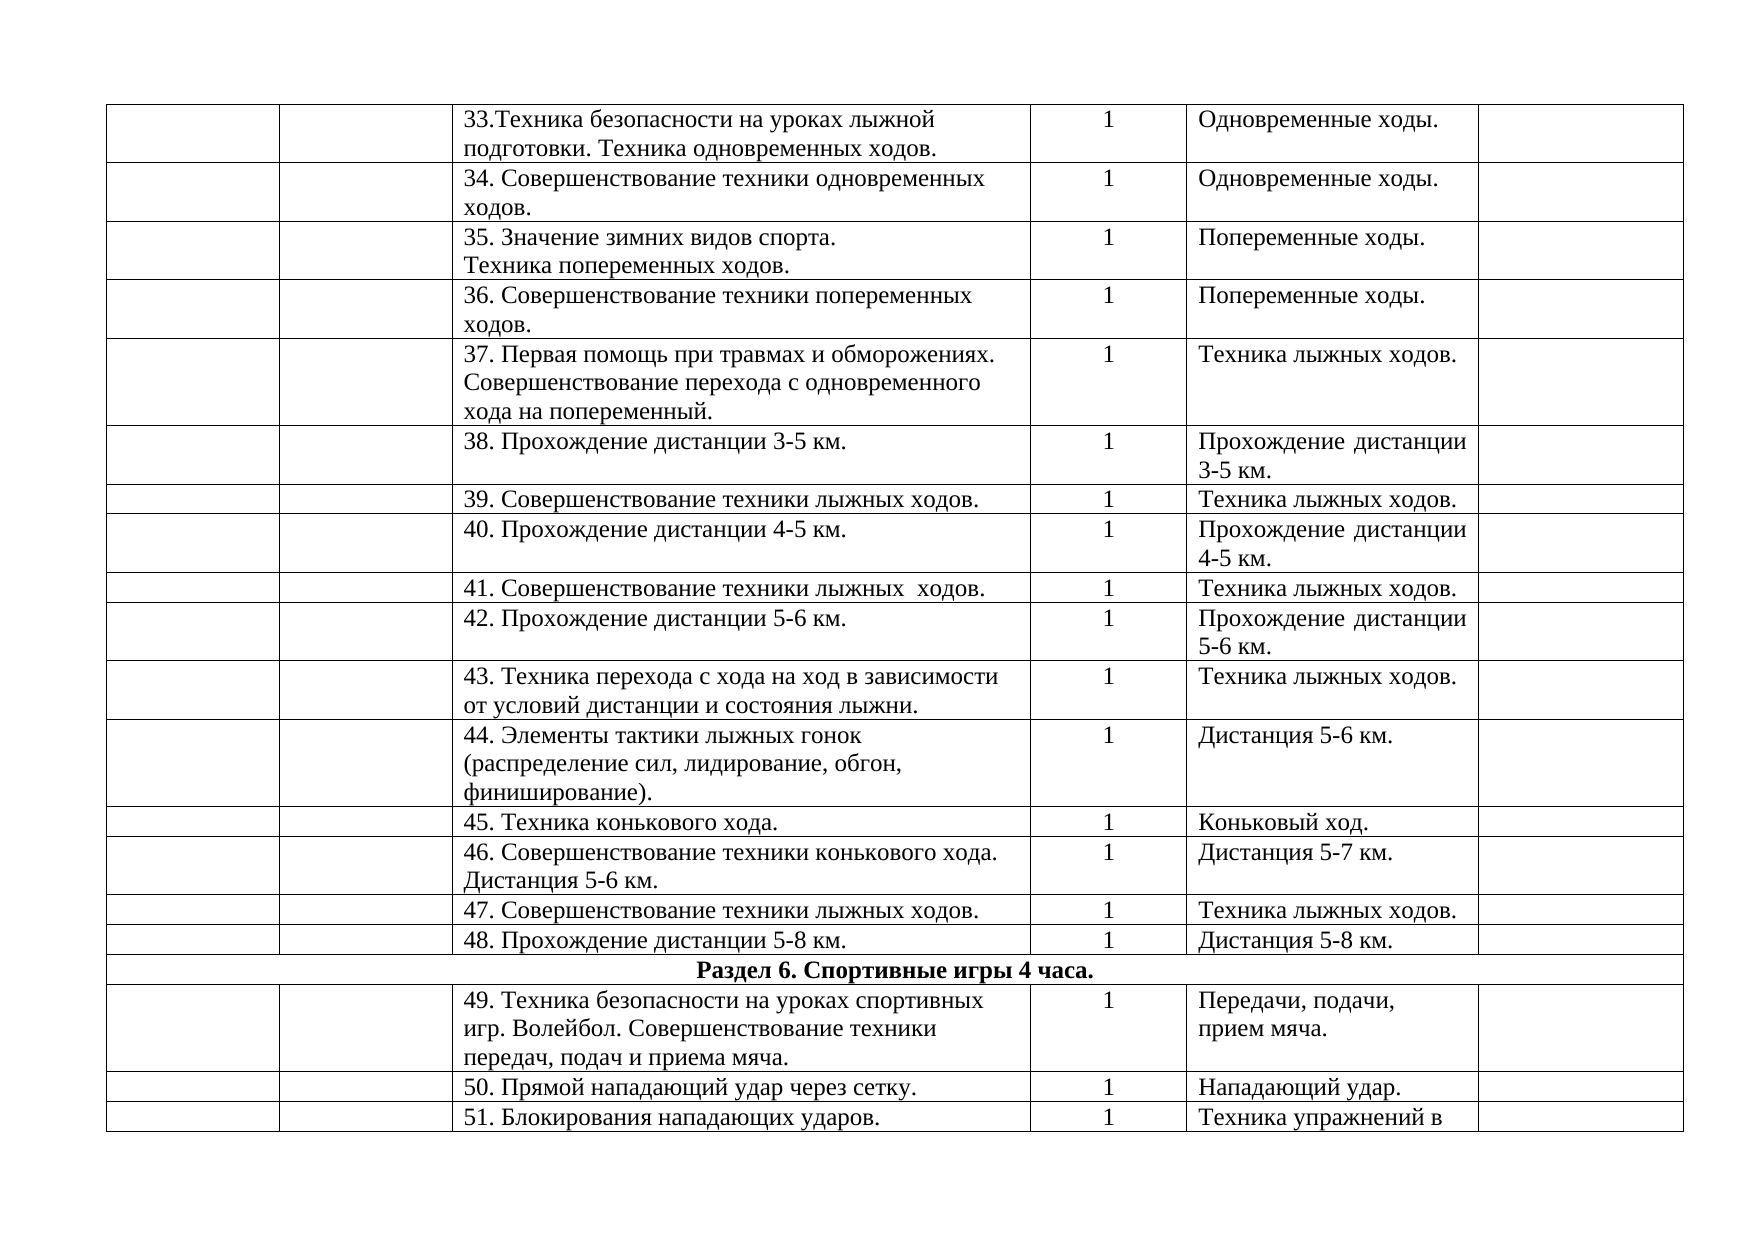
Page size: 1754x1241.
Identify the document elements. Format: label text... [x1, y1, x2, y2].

table_cell [280, 485, 452, 513]
table_cell [1479, 720, 1683, 806]
table_cell 46. Совершенствование техники конькового хода. Дистанция 5-6 км. [453, 837, 1030, 894]
table_cell 35. Значение зимних видов спорта. Техника попеременных ходов. [453, 222, 1030, 279]
table_cell [280, 720, 452, 806]
table_cell [1479, 807, 1683, 836]
table_cell [107, 720, 279, 806]
table_cell 45. Техника конькового хода. [453, 807, 1030, 836]
table_cell [107, 603, 279, 660]
table_cell [1479, 514, 1683, 572]
table_cell 36. Совершенствование техники попеременных ходов. [453, 280, 1030, 338]
table_cell 1 [1031, 720, 1186, 806]
table_cell [107, 426, 279, 483]
table_cell [280, 985, 452, 1071]
table_cell 39. Совершенствование техники лыжных ходов. [453, 485, 1030, 513]
table_cell Раздел 6. Спортивные игры 4 часа. [107, 955, 1683, 984]
table_cell [107, 837, 279, 894]
table_cell [1479, 573, 1683, 602]
table_cell [107, 485, 279, 513]
table_cell 1 [1031, 1072, 1186, 1101]
table_cell 33.Техника безопасности на уроках лыжной подготовки. Техника одновременных ходов. [453, 105, 1030, 162]
table_cell [1479, 1102, 1683, 1131]
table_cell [1187, 1102, 1478, 1131]
table_cell [1479, 339, 1683, 425]
table_cell Прохождение дистанции 5-6 км. [1187, 603, 1478, 660]
table_cell Попеременные ходы. [1187, 222, 1478, 279]
table_cell Дистанция 5-6 км. [1187, 720, 1478, 806]
table_cell 48. Прохождение дистанции 5-8 км. [453, 925, 1030, 954]
table_cell 49. Техника безопасности на уроках спортивных игр. Волейбол. Совершенствование техники передач, подач и приема мяча. [453, 985, 1030, 1071]
table_cell Техника лыжных ходов. [1187, 895, 1478, 924]
table_cell 47. Совершенствование техники лыжных ходов. [453, 895, 1030, 924]
table_cell 1 [1031, 514, 1186, 572]
table_cell [280, 895, 452, 924]
table_cell [107, 985, 279, 1071]
table_cell [280, 426, 452, 483]
table_cell Одновременные ходы. [1187, 105, 1478, 162]
table_cell Техника лыжных ходов. [1187, 339, 1478, 425]
table_cell 34. Совершенствование техники одновременных ходов. [453, 163, 1030, 221]
table_cell [1479, 1072, 1683, 1101]
table_cell 1 [1031, 985, 1186, 1071]
table_cell 1 [1031, 280, 1186, 338]
table_cell 50. Прямой нападающий удар через сетку. [453, 1072, 1030, 1101]
table_cell 1 [1031, 837, 1186, 894]
table_cell 1 [1031, 603, 1186, 660]
table_cell Одновременные ходы. [1187, 163, 1478, 221]
table_cell [280, 163, 452, 221]
table_cell 42. Прохождение дистанции 5-6 км. [453, 603, 1030, 660]
table_cell [107, 105, 279, 162]
table_cell Прохождение дистанции 4-5 км. [1187, 514, 1478, 572]
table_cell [453, 1102, 1030, 1131]
table_cell Техника лыжных ходов. [1187, 573, 1478, 602]
table_cell 1 [1031, 573, 1186, 602]
table_cell [107, 661, 279, 719]
table_cell 44. Элементы тактики лыжных гонок (распределение сил, лидирование, обгон, финиширование). [453, 720, 1030, 806]
table_cell [1479, 105, 1683, 162]
table_cell [107, 163, 279, 221]
table_cell [1479, 163, 1683, 221]
table_cell [280, 514, 452, 572]
table_cell [280, 925, 452, 954]
table_cell 1 [1031, 105, 1186, 162]
table_cell [107, 573, 279, 602]
table_cell 1 [1031, 925, 1186, 954]
table_cell [107, 1072, 279, 1101]
table_cell Нападающий удар. [1187, 1072, 1478, 1101]
table_cell [280, 1072, 452, 1101]
table_cell [280, 807, 452, 836]
table_cell [280, 222, 452, 279]
table_cell [280, 339, 452, 425]
table_cell 1 [1031, 339, 1186, 425]
table_cell [280, 603, 452, 660]
table_cell [1479, 485, 1683, 513]
table_cell Дистанция 5-8 км. [1187, 925, 1478, 954]
table_cell [1479, 603, 1683, 660]
table_cell [107, 514, 279, 572]
table_cell [1479, 837, 1683, 894]
table_cell 1 [1031, 222, 1186, 279]
table_cell [280, 573, 452, 602]
table_cell Прохождение дистанции 3-5 км. [1187, 426, 1478, 483]
table_cell [280, 280, 452, 338]
table_cell 38. Прохождение дистанции 3-5 км. [453, 426, 1030, 483]
table_cell [280, 105, 452, 162]
table_cell [107, 280, 279, 338]
table_cell [1479, 661, 1683, 719]
table_cell [280, 1102, 452, 1131]
table_cell [107, 925, 279, 954]
table_cell [280, 837, 452, 894]
table_cell 1 [1031, 426, 1186, 483]
table_cell 1 [1031, 895, 1186, 924]
table_cell 1 [1031, 661, 1186, 719]
table_cell [280, 661, 452, 719]
table_cell [1479, 426, 1683, 483]
table_cell 41. Совершенствование техники лыжных ходов. [453, 573, 1030, 602]
table_cell 1 [1031, 1102, 1186, 1131]
table_cell [1479, 222, 1683, 279]
table_cell 1 [1031, 485, 1186, 513]
table_cell Техника лыжных ходов. [1187, 661, 1478, 719]
table_cell [1479, 925, 1683, 954]
table_cell [107, 895, 279, 924]
table_cell [107, 222, 279, 279]
table_cell [107, 1102, 279, 1131]
table_cell [107, 807, 279, 836]
table_cell Передачи, подачи, прием мяча. [1187, 985, 1478, 1071]
table_cell Попеременные ходы. [1187, 280, 1478, 338]
table_cell 43. Техника перехода с хода на ход в зависимости от условий дистанции и состояния лыжни. [453, 661, 1030, 719]
table_cell [1479, 280, 1683, 338]
table_cell Дистанция 5-7 км. [1187, 837, 1478, 894]
table_cell 40. Прохождение дистанции 4-5 км. [453, 514, 1030, 572]
table_cell [1479, 985, 1683, 1071]
table_cell Техника лыжных ходов. [1187, 485, 1478, 513]
table_cell 1 [1031, 163, 1186, 221]
table_cell [1479, 895, 1683, 924]
table_cell Коньковый ход. [1187, 807, 1478, 836]
table_cell [107, 339, 279, 425]
table_cell 37. Первая помощь при травмах и обморожениях. Совершенствование перехода с одновременного хода на попеременный. [453, 339, 1030, 425]
table_cell 1 [1031, 807, 1186, 836]
